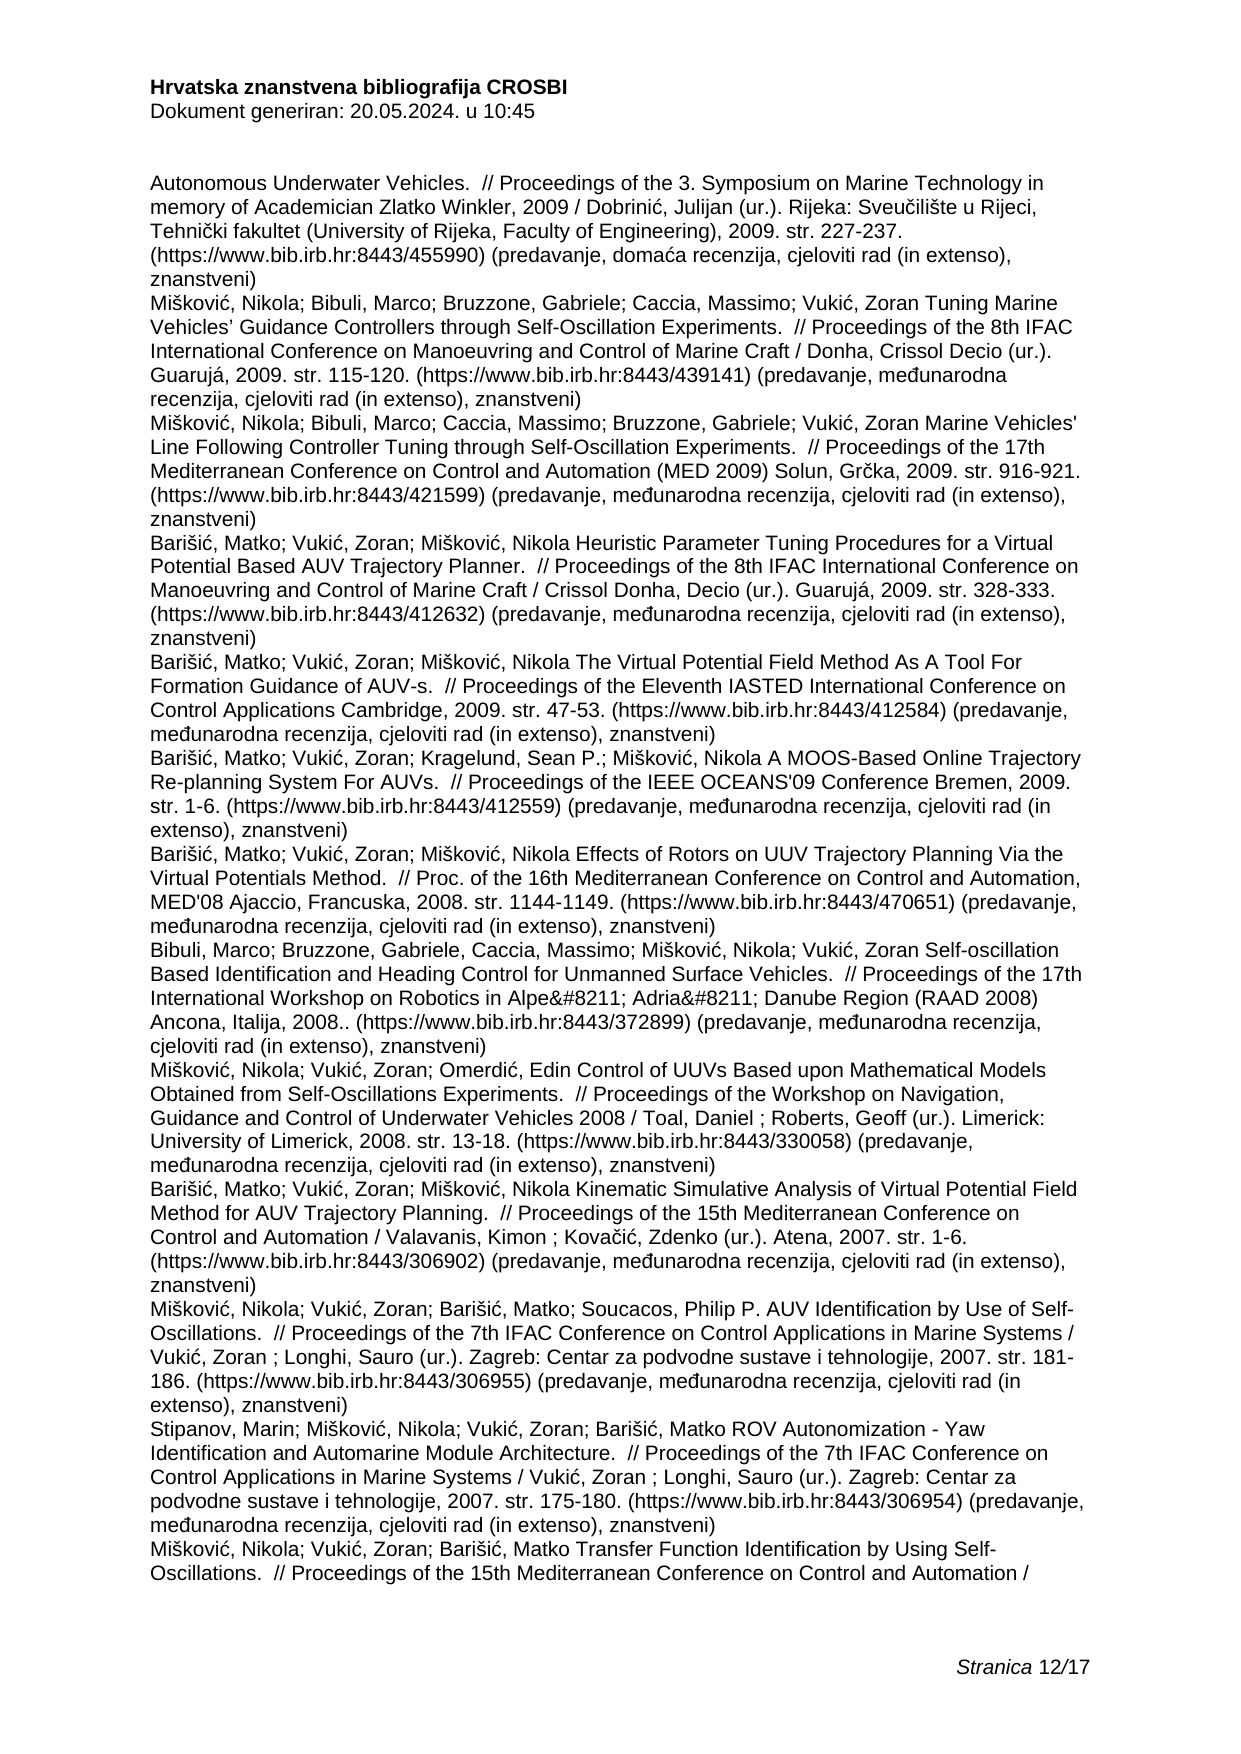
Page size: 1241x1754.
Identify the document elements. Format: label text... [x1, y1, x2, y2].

text Barišić, Matko; Vukić, Zoran; Kragelund, Sean P.; Mišković, Nikola [150, 746, 1090, 842]
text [150, 1537, 1090, 1584]
text Barišić, Matko; Vukić, Zoran; Mišković, Nikola [150, 650, 1090, 746]
text Barišić, Matko; Vukić, Zoran; Mišković, Nikola [150, 530, 1090, 650]
text Mišković, Nikola; Bibuli, Marco; Bruzzone, Gabriele; Caccia, Massimo; Vukić, Zoran [150, 291, 1090, 411]
text Bibuli, Marco; Bruzzone, Gabriele, Caccia, Massimo; Mišković, Nikola; Vukić, Zoran [150, 938, 1090, 1057]
text Stipanov, Marin; Mišković, Nikola; Vukić, Zoran; Barišić, Matko [150, 1417, 1090, 1537]
text Barišić, Matko; Vukić, Zoran; Mišković, Nikola [150, 842, 1090, 938]
text Barišić, Matko; Vukić, Zoran; Mišković, Nikola [150, 1177, 1090, 1297]
text Mišković, Nikola; Bibuli, Marco; Caccia, Massimo; Bruzzone, Gabriele; Vukić, Zoran [150, 411, 1090, 530]
text Mišković, Nikola; Vukić, Zoran; Barišić, Matko; Soucacos, Philip P. [150, 1297, 1090, 1417]
text Mišković, Nikola; Vukić, Zoran; Omerdić, Edin [150, 1057, 1090, 1177]
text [150, 171, 1090, 291]
